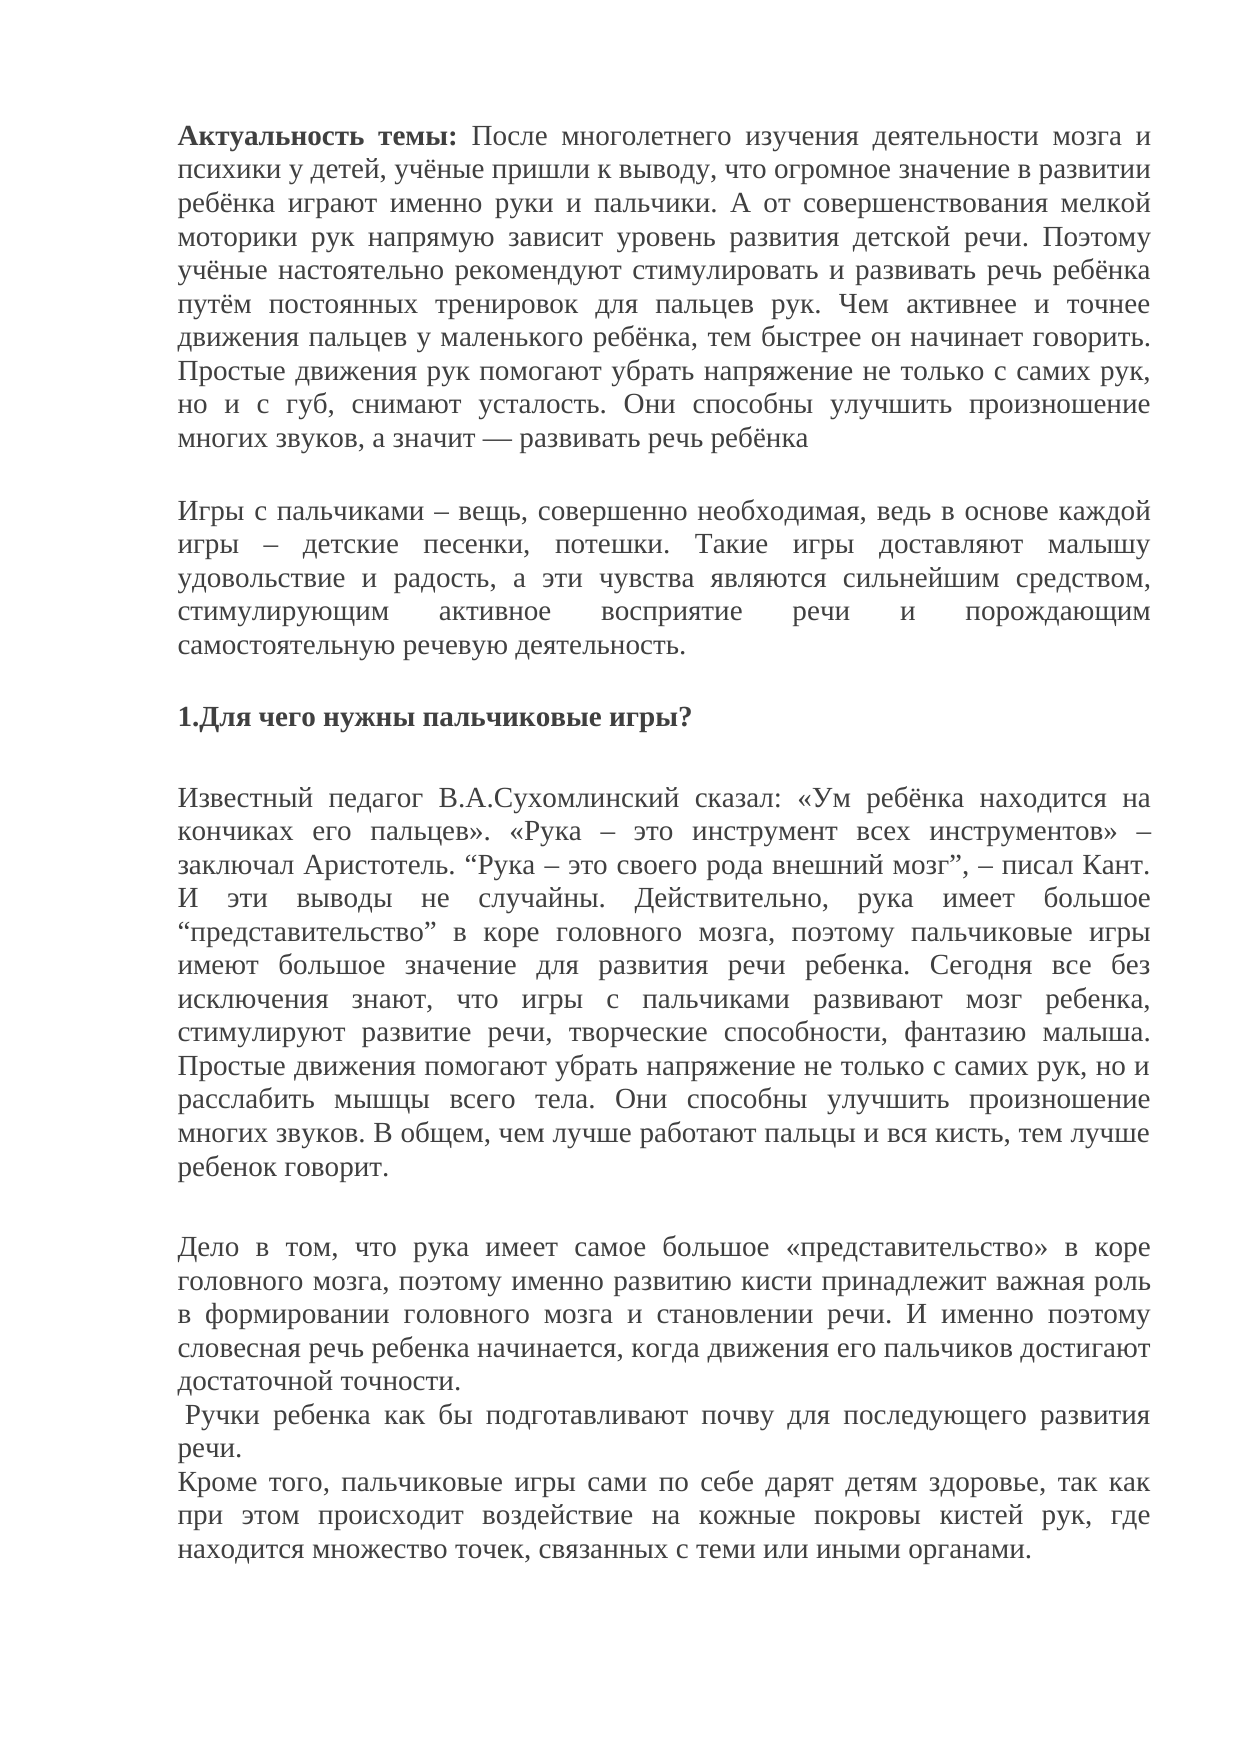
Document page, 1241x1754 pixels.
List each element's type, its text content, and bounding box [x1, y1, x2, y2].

text Известный педагог В.А.Сухомлинский сказал: «Ум ребёнка находится на кончиках его пальцев». «Рука – это инструмент всех инструментов» – заключал Аристотель. “Рука – это своего рода внешний мозг”, – писал Кант. И эти выводы не случайны. Действительно, рука имеет большое “представительство” в коре головного мозга, поэтому пальчиковые игры имеют большое значение для развития речи ребенка. Сегодня все без исключения знают, что игры с пальчиками развивают мозг ребенка, стимулируют развитие речи, творческие способности, фантазию малыша. Простые движения помогают убрать напряжение не только с самих рук, но и расслабить мышцы всего тела. Они способны улучшить произношение многих звуков. В общем, чем лучше работают пальцы и вся кисть, тем лучше ребенок говорит. [177, 780, 1152, 1182]
text Игры с пальчиками – вещь, совершенно необходимая, ведь в основе каждой игры – детские песенки, потешки. Такие игры доставляют малышу удовольствие и радость, а эти чувства являются сильнейшим средством, стимулирующим активное восприятие речи и порождающим самостоятельную речевую деятельность. [177, 493, 1152, 660]
text Ручки ребенка как бы подготавливают почву для последующего развития речи. [177, 1397, 1152, 1464]
text Актуальность темы: После многолетнего изучения деятельности мозга и психики у детей, учёные пришли к выводу, что огромное значение в развитии ребёнка играют именно руки и пальчики. А от совершенствования мелкой моторики рук напрямую зависит уровень развития детской речи. Поэтому учёные настоятельно рекомендуют стимулировать и развивать речь ребёнка путём постоянных тренировок для пальцев рук. Чем активнее и точнее движения пальцев у маленького ребёнка, тем быстрее он начинает говорить. Простые движения рук помогают убрать напряжение не только с самих рук, но и с губ, снимают усталость. Они способны улучшить произношение многих звуков, а значит — развивать речь ребёнка [177, 118, 1152, 453]
text Кроме того, пальчиковые игры сами по себе дарят детям здоровье, так как при этом происходит воздействие на кожные покровы кистей рук, где находится множество точек, связанных с теми или иными органами. [177, 1464, 1152, 1564]
text Дело в том, что рука имеет самое большое «представительство» в коре головного мозга, поэтому именно развитию кисти принадлежит важная роль в формировании головного мозга и становлении речи. И именно поэтому словесная речь ребенка начинается, когда движения его пальчиков достигают достаточной точности. [177, 1229, 1152, 1397]
text 1.Для чего нужны пальчиковые игры? [177, 699, 1152, 733]
